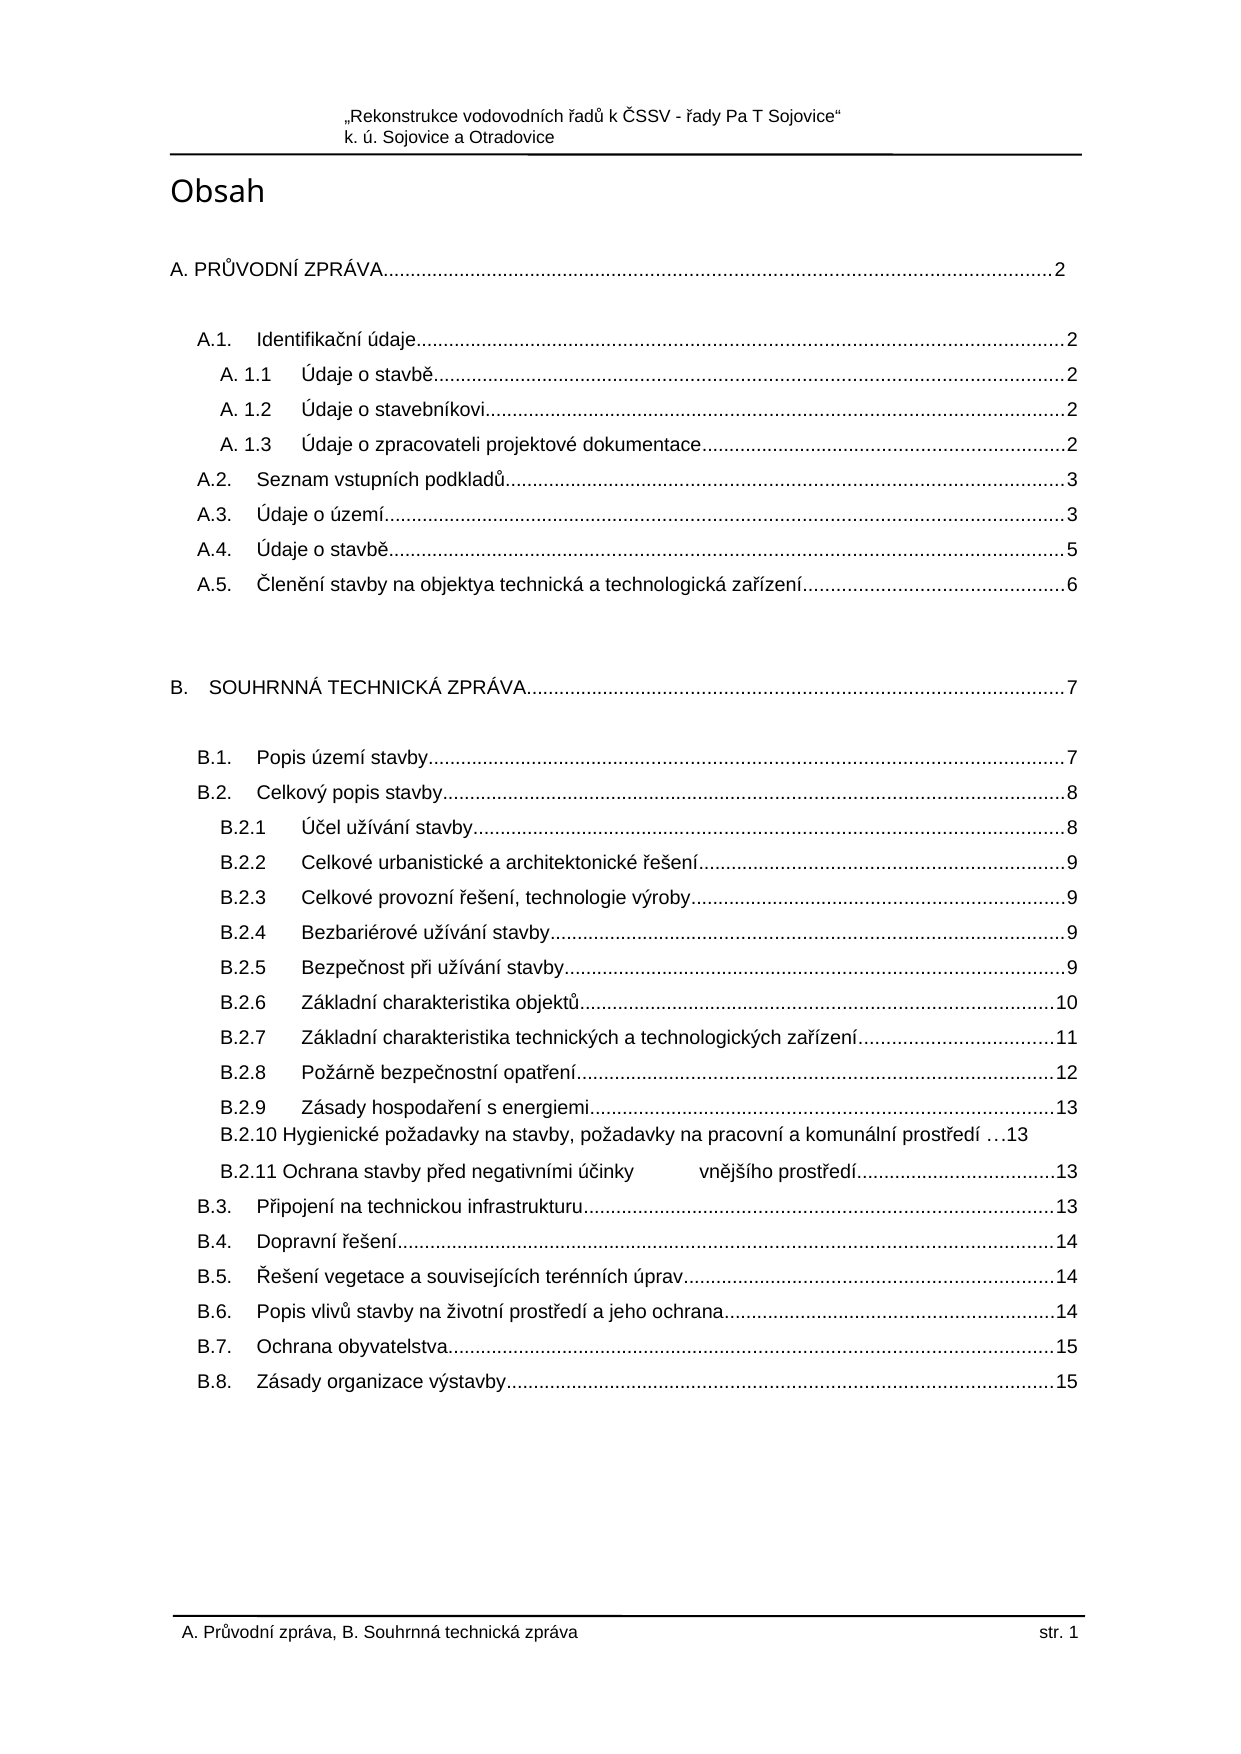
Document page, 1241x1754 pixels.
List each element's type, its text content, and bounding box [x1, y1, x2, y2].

text A.4. Údaje o stavbě 5 [197, 528, 1084, 563]
text B.6. Popis vlivů stavby na životní prostředí a jeho ochrana 14 [197, 1290, 1084, 1325]
text B.2.5 Bezpečnost při užívání stavby 9 [220, 947, 1084, 982]
text B.2.10 Hygienické požadavky na stavby, požadavky na pracovní a komunální prostředí 13 [220, 1122, 1084, 1146]
text B.8. Zásady organizace výstavby 15 [197, 1360, 1084, 1395]
text B.2.3 Celkové provozní řešení, technologie výroby 9 [220, 877, 1084, 912]
text A. 1.2 Údaje o stavebníkovi 2 [220, 388, 1084, 423]
text B.1. Popis území stavby 7 [197, 737, 1084, 772]
text A.3. Údaje o území 3 [197, 493, 1084, 528]
text B.4. Dopravní řešení 14 [197, 1220, 1084, 1255]
text B.2.11 Ochrana stavby před negativními účinky vnějšího prostředí 13 [220, 1150, 1084, 1185]
text B. SOUHRNNÁ TECHNICKÁ ZPRÁVA 7 [170, 677, 1084, 699]
text B.7. Ochrana obyvatelstva 15 [197, 1325, 1084, 1360]
text B.2.9 Zásady hospodaření s energiemi 13 [220, 1087, 1084, 1122]
text A. PRŮVODNÍ ZPRÁVA 2 [170, 258, 1084, 281]
text B.5. Řešení vegetace a souvisejících terénních úprav 14 [197, 1255, 1084, 1290]
text A.5. Členění stavby na objekty a technická a technologická zařízení 6 [197, 563, 1084, 598]
text B.2.6 Základní charakteristika objektů 10 [220, 982, 1084, 1017]
text B.2.2 Celkové urbanistické a architektonické řešení 9 [220, 842, 1084, 877]
text A.2. Seznam vstupních podkladů 3 [197, 458, 1084, 493]
text B.2.1 Účel užívání stavby 8 [220, 807, 1084, 842]
text A. 1.1 Údaje o stavbě 2 [220, 353, 1084, 388]
text B.2.8 Požárně bezpečnostní opatření 12 [220, 1052, 1084, 1087]
text B.2.4 Bezbariérové užívání stavby 9 [220, 912, 1084, 947]
text B.2.7 Základní charakteristika technických a technologických zařízení 11 [220, 1017, 1084, 1052]
text B.2. Celkový popis stavby 8 [197, 772, 1084, 807]
text A. 1.3 Údaje o zpracovateli projektové dokumentace 2 [220, 423, 1084, 458]
text A.1. Identifikační údaje 2 [197, 318, 1084, 353]
text Obsah [170, 173, 1084, 209]
text B.3. Připojení na technickou infrastrukturu 13 [197, 1185, 1084, 1220]
